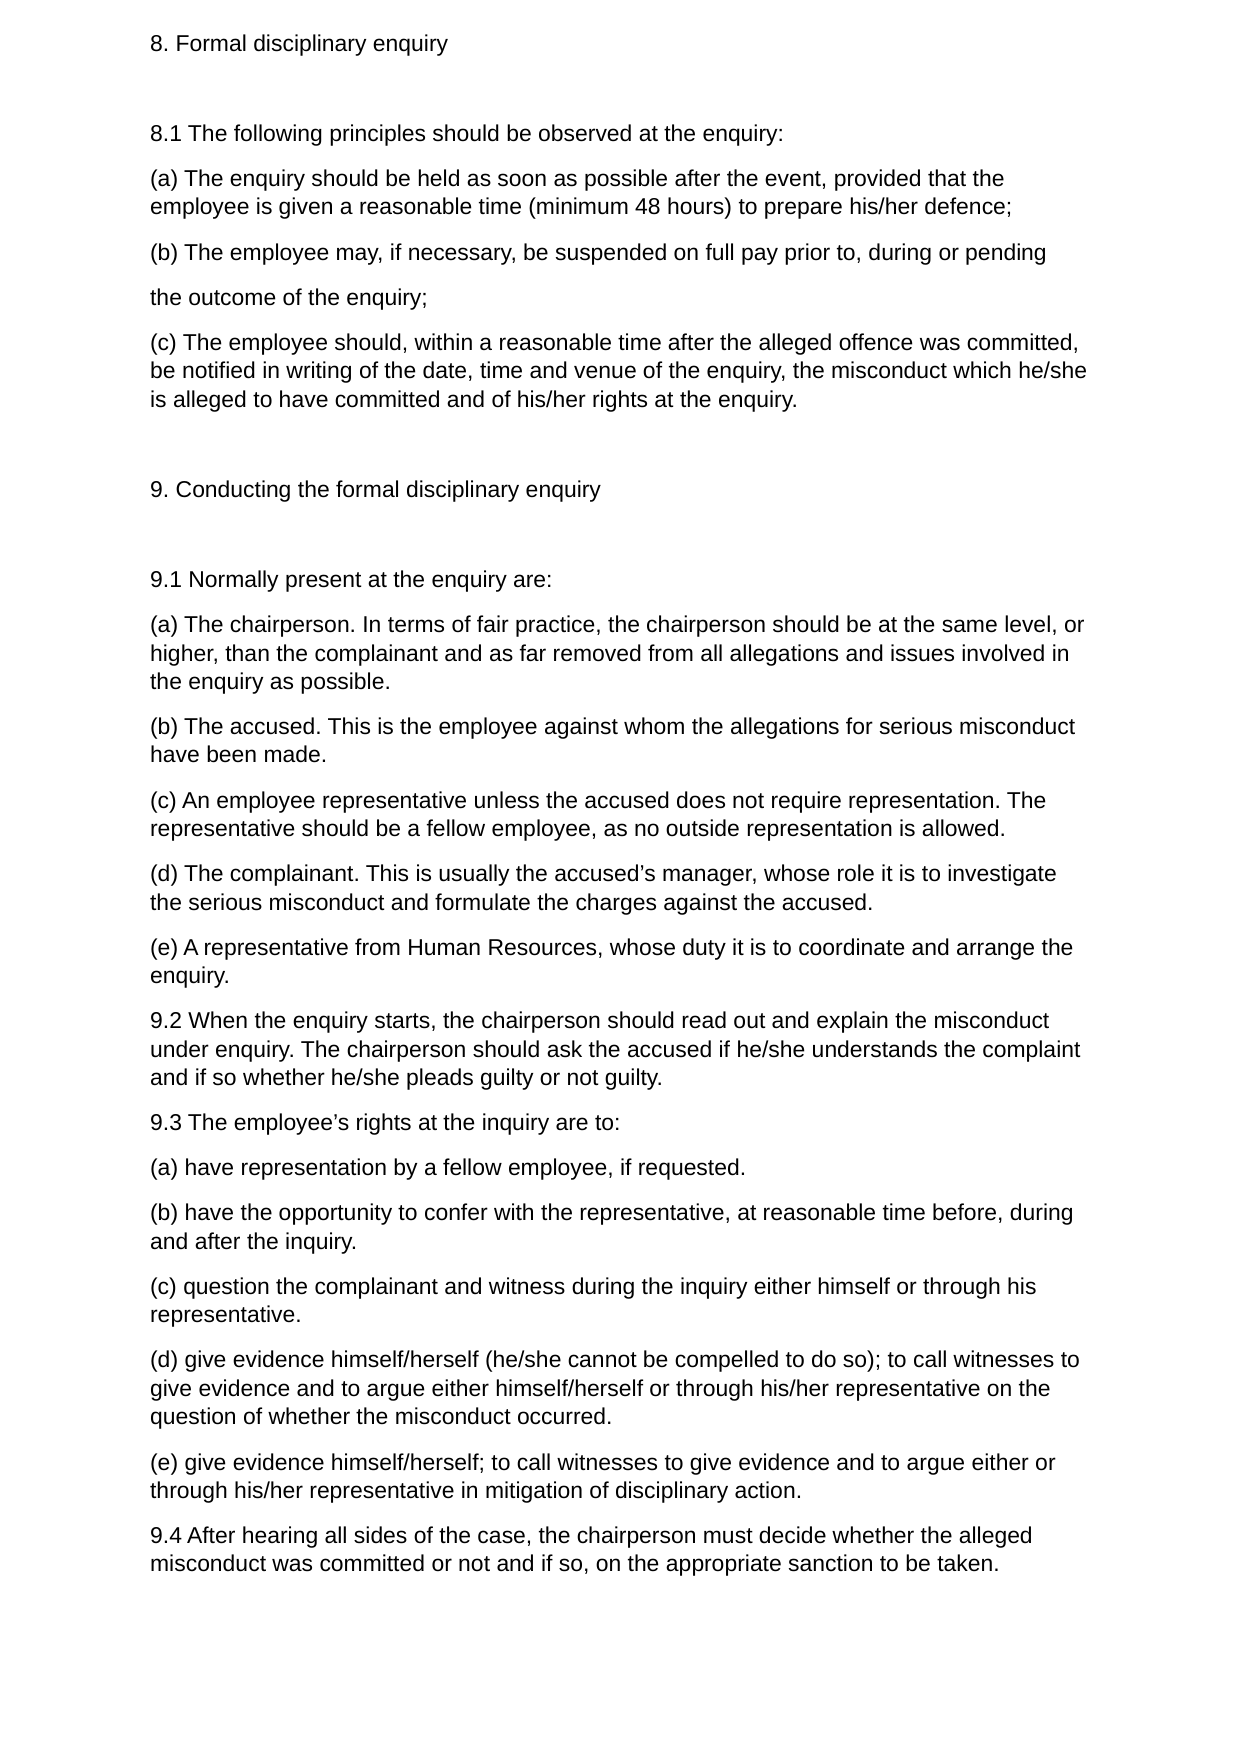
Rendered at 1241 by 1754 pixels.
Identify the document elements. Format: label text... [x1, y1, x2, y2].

text 9. Conducting the formal disciplinary enquiry [150, 476, 1090, 502]
text (a) The enquiry should be held as soon as possible after the event, provided that the employee is given a reasonable time (minimum 48 hours) to prepare his/her defence; [150, 165, 1090, 220]
text (c) An employee representative unless the accused does not require representation. The representative should be a fellow employee, as no outside representation is allowed. [150, 787, 1090, 841]
text 8. Formal disciplinary enquiry [150, 29, 1090, 56]
text (b) have the opportunity to confer with the representative, at reasonable time before, during and after the inquiry. [150, 1199, 1090, 1254]
text (b) The employee may, if necessary, be suspended on full pay prior to, during or pending [150, 238, 1090, 265]
text (b) The accused. This is the employee against whom the allegations for serious misconduct have been made. [150, 713, 1090, 768]
text (e) A representative from Human Resources, whose duty it is to coordinate and arrange the enquiry. [150, 934, 1090, 988]
text 9.4 After hearing all sides of the case, the chairperson must decide whether the alleged misconduct was committed or not and if so, on the appropriate sanction to be taken. [150, 1522, 1090, 1577]
text 9.2 When the enquiry starts, the chairperson should read out and explain the misconduct under enquiry. The chairperson should ask the accused if he/she understands the complaint and if so whether he/she pleads guilty or not guilty. [150, 1007, 1090, 1090]
text 9.1 Normally present at the enquiry are: [150, 566, 1090, 592]
text 8.1 The following principles should be observed at the enquiry: [150, 120, 1090, 146]
text (d) The complainant. This is usually the accused’s manager, whose role it is to investigate the serious misconduct and formulate the charges against the accused. [150, 860, 1090, 915]
text (a) The chairperson. In terms of fair practice, the chairperson should be at the same level, or higher, than the complainant and as far removed from all allegations and issues involved in the enquiry as possible. [150, 611, 1090, 694]
text (a) have representation by a fellow employee, if requested. [150, 1154, 1090, 1181]
text (c) The employee should, within a reasonable time after the alleged offence was committed, be notified in writing of the date, time and venue of the enquiry, the misconduct which he/she is alleged to have committed and of his/her rights at the enquiry. [150, 329, 1090, 412]
text (d) give evidence himself/herself (he/she cannot be compelled to do so); to call witnesses to give evidence and to argue either himself/herself or through his/her representative on the question of whether the misconduct occurred. [150, 1346, 1090, 1430]
text (c) question the complainant and witness during the inquiry either himself or through his representative. [150, 1273, 1090, 1328]
text (e) give evidence himself/herself; to call witnesses to give evidence and to argue either or through his/her representative in mitigation of disciplinary action. [150, 1448, 1090, 1503]
text the outcome of the enquiry; [150, 283, 1090, 310]
text 9.3 The employee’s rights at the inquiry are to: [150, 1109, 1090, 1136]
